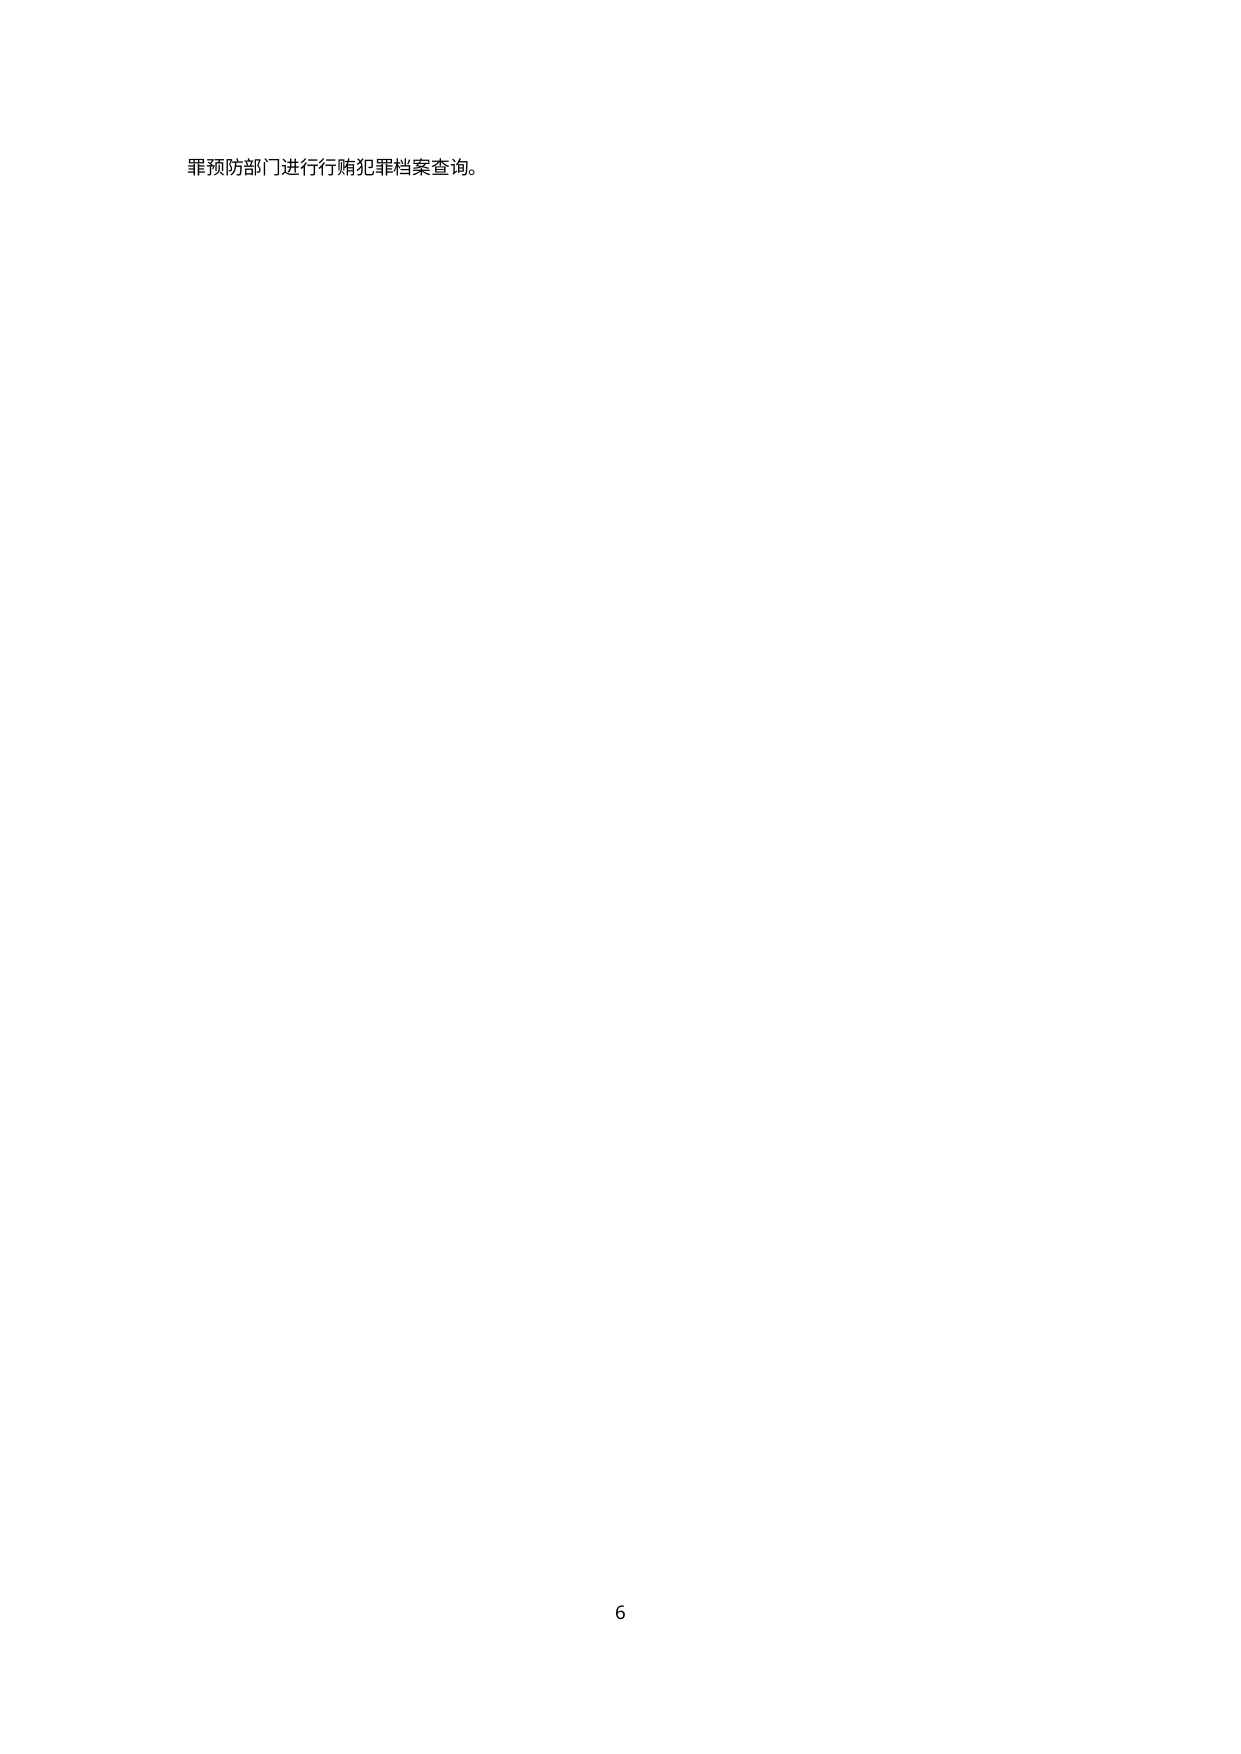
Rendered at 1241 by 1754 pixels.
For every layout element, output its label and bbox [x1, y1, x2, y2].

text [187, 150, 1020, 182]
